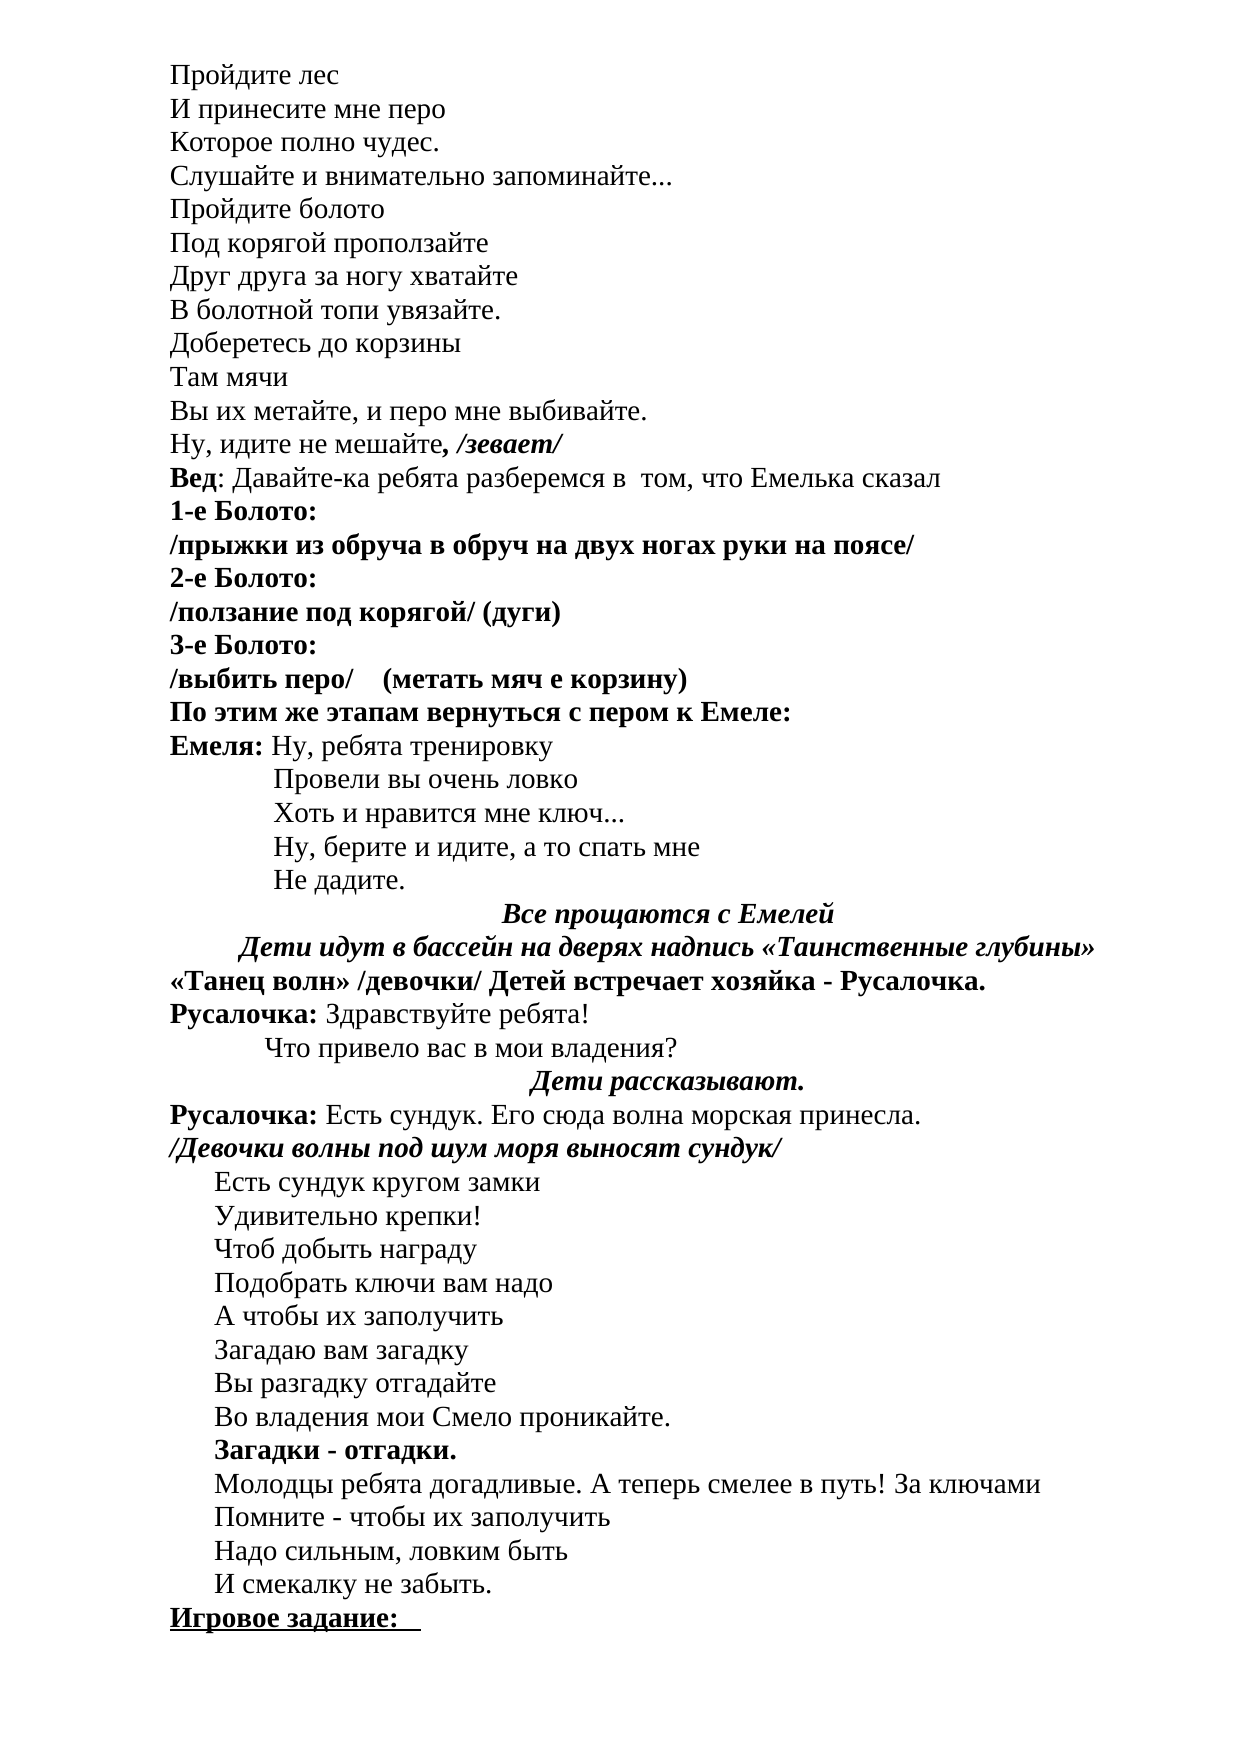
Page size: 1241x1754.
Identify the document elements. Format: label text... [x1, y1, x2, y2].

text Чтоб добыть награду [214, 1231, 1167, 1265]
text Хоть и нравится мне ключ... [169, 795, 1167, 829]
text Провели вы очень ловко [169, 762, 1167, 795]
text /прыжки из обруча в обруч на двух ногах руки на поясе/ [169, 527, 1167, 560]
text Пройдите болото [169, 191, 1167, 225]
text Удивительно крепки! [214, 1198, 1167, 1231]
text Дети рассказывают. [169, 1063, 1167, 1097]
text Вы их метайте, и перо мне выбивайте. [169, 393, 1167, 426]
text Слушайте и внимательно запоминайте... [169, 158, 1167, 191]
text «Танец волн» /девочки/ Детей встречает хозяйка - Русалочка. [169, 963, 1167, 996]
text Все прощаются с Емелей [169, 896, 1167, 929]
text 1-е Болото: [169, 493, 1167, 527]
text Друг друга за ногу хватайте [169, 258, 1167, 292]
text Емеля: Ну, ребята тренировку [169, 728, 1167, 762]
text Подобрать ключи вам надо [214, 1265, 1167, 1298]
text Пройдите лес [169, 57, 1167, 91]
text Русалочка: Здравствуйте ребята! [169, 996, 1167, 1030]
text /выбить перо/ (метать мяч е корзину) [169, 661, 1167, 694]
text Помните - чтобы их заполучить [214, 1499, 1167, 1533]
text Загадаю вам загадку [214, 1332, 1167, 1365]
text Которое полно чудес. [169, 124, 1167, 158]
text Молодцы ребята догадливые. А теперь смелее в путь! За ключами [214, 1466, 1167, 1499]
text Вед: Давайте-ка ребята разберемся в том, что Емелька сказал [169, 460, 1167, 493]
text А чтобы их заполучить [214, 1298, 1167, 1332]
text И принесите мне перо [169, 91, 1167, 124]
text /Девочки волны под шум моря выносят сундук/ [169, 1131, 1167, 1164]
text Доберетесь до корзины [169, 326, 1167, 359]
text Надо сильным, ловким быть [214, 1533, 1167, 1567]
text Там мячи [169, 359, 1167, 393]
text В болотной топи увязайте. [169, 292, 1167, 326]
text Русалочка: Есть сундук. Его сюда волна морская принесла. [169, 1097, 1167, 1131]
text 3-е Болото: [169, 627, 1167, 661]
text /ползание под корягой/ (дуги) [169, 594, 1167, 627]
text Игровое задание: [169, 1600, 1167, 1634]
text Во владения мои Смело проникайте. [214, 1399, 1167, 1432]
text Загадки - отгадки. [214, 1432, 1167, 1466]
text И смекалку не забыть. [214, 1567, 1167, 1600]
text Под корягой проползайте [169, 225, 1167, 258]
text Ну, берите и идите, а то спать мне [169, 829, 1167, 862]
text По этим же этапам вернуться с пером к Емеле: [169, 694, 1167, 728]
text Дети идут в бассейн на дверях надпись «Таинственные глубины» [169, 929, 1167, 963]
text Есть сундук кругом замки [214, 1164, 1167, 1198]
text Не дадите. [169, 862, 1167, 896]
text Вы разгадку отгадайте [214, 1365, 1167, 1399]
text Что привело вас в мои владения? [169, 1030, 1167, 1063]
text 2-е Болото: [169, 560, 1167, 594]
text Ну, идите не мешайте, /зевает/ [169, 426, 1167, 460]
